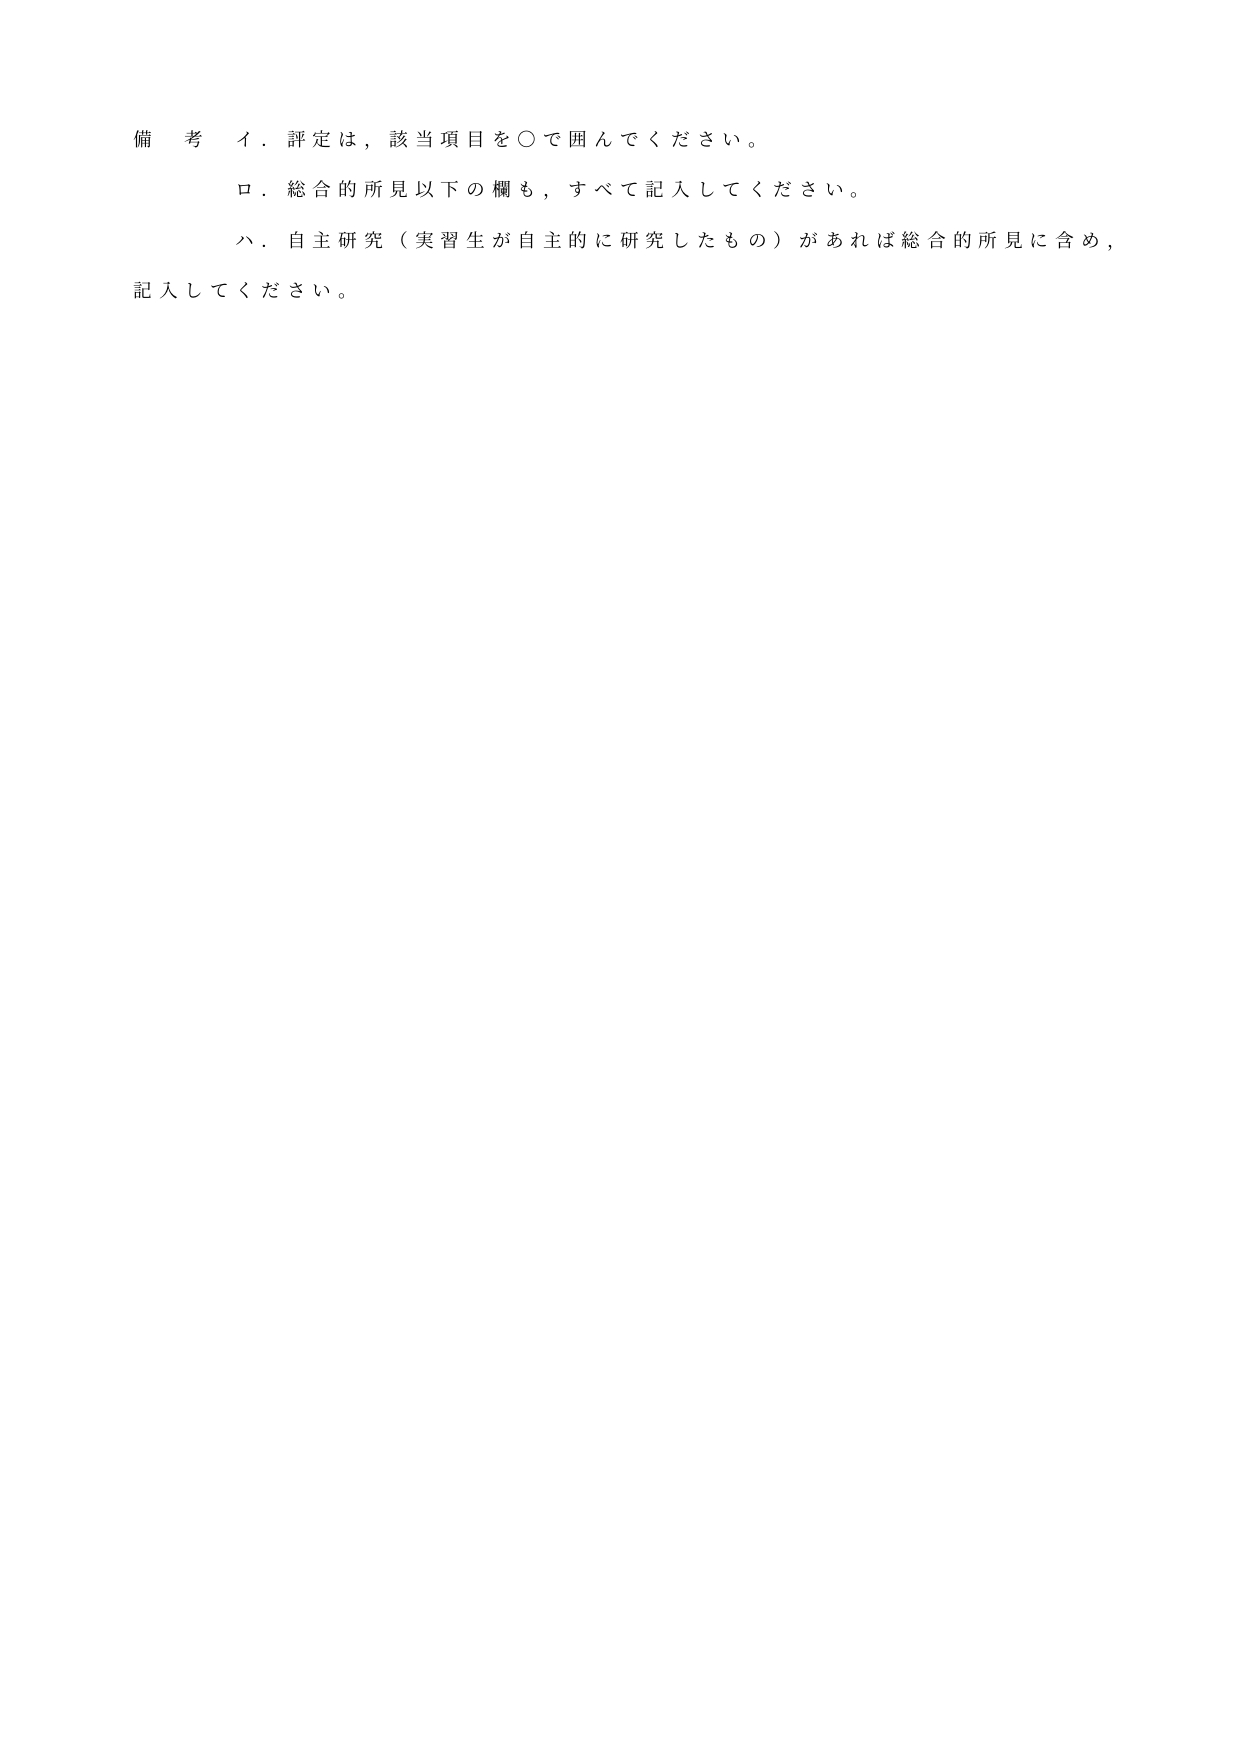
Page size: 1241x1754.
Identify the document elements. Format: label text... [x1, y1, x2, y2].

text ロ．総合的所見以下の欄も，すべて記入してください。 [133, 164, 1107, 214]
text 備 考 イ．評定は，該当項目を○で囲んでください。 [133, 113, 1107, 164]
text ハ．自主研究（実習生が自主的に研究したもの）があれば総合的所見に含め，記入してください。 [133, 214, 1107, 314]
